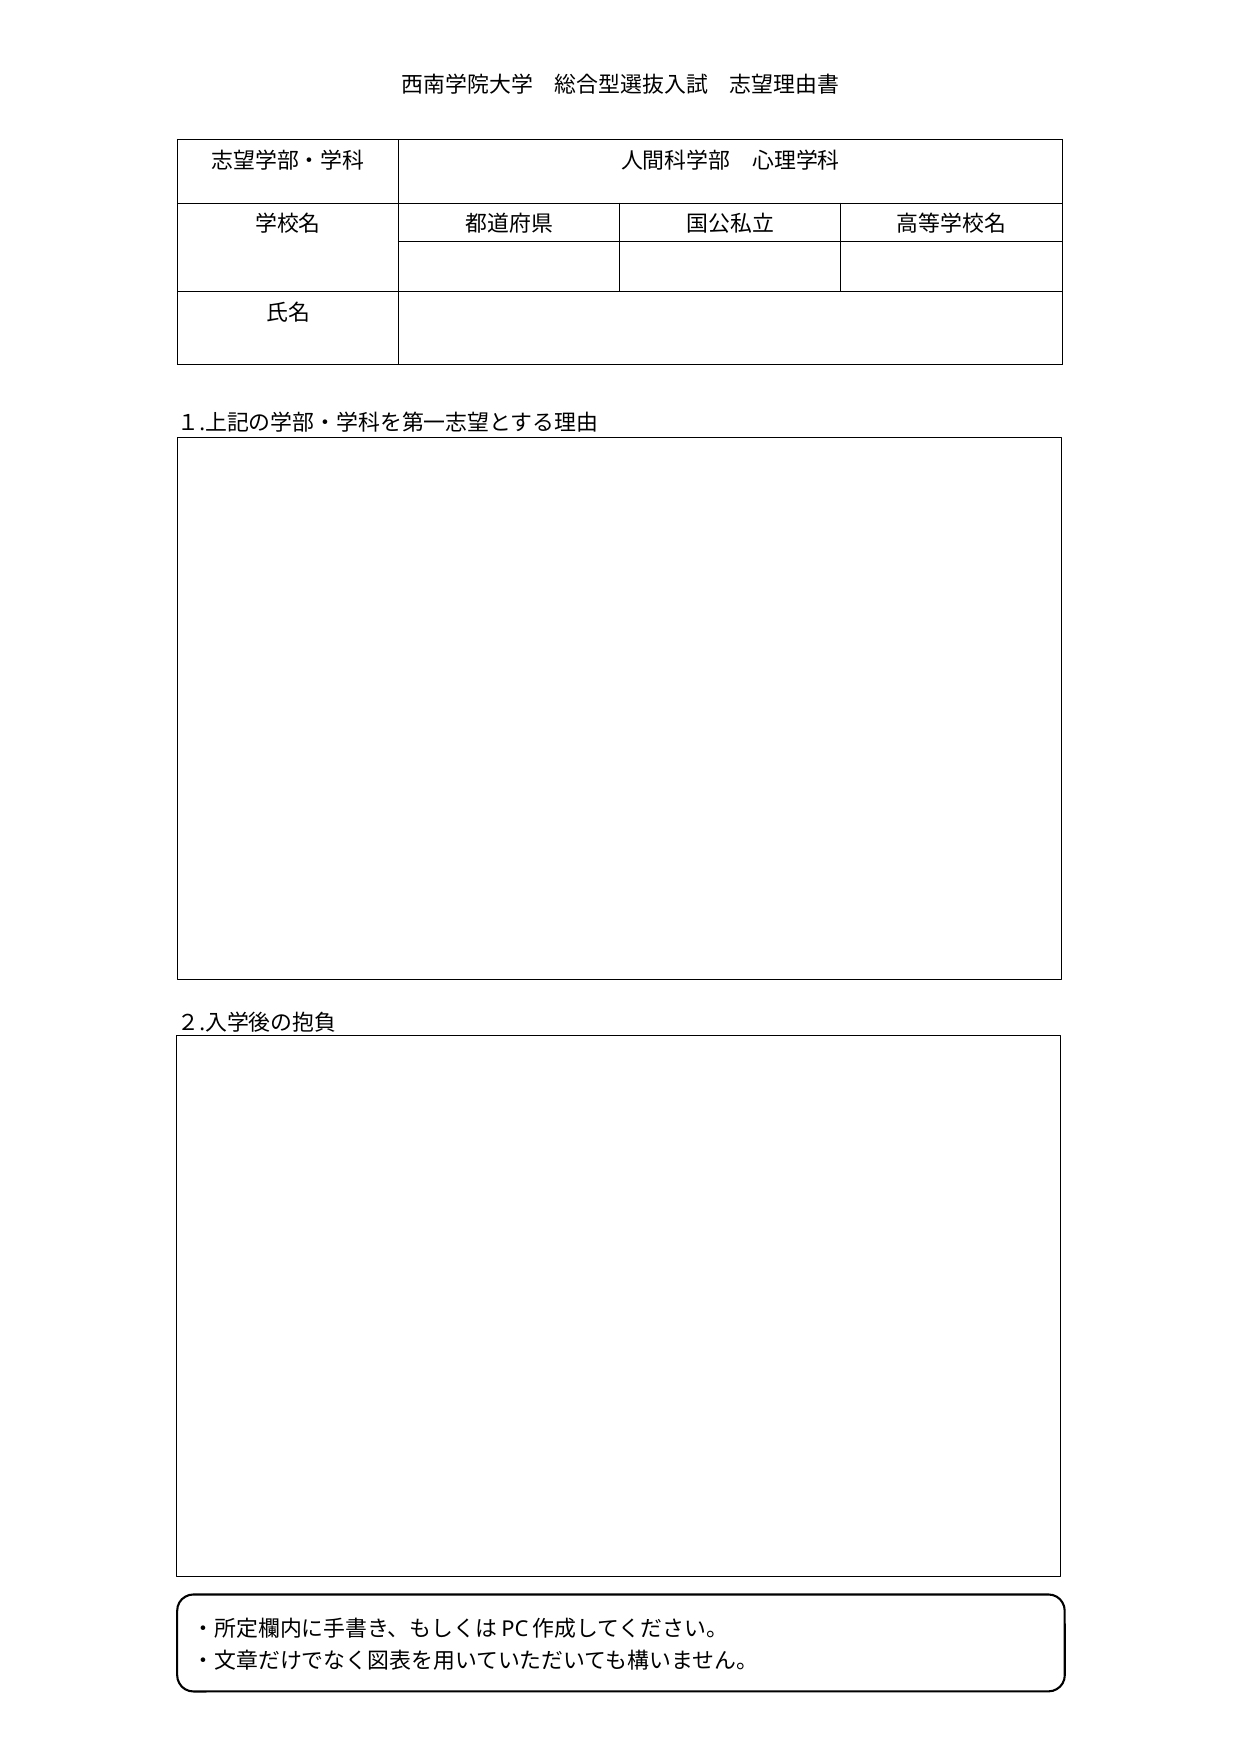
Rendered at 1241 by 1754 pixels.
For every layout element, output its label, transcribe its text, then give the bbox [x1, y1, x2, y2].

table_cell 国公私立 [620, 204, 840, 241]
table_cell [399, 292, 1062, 363]
text １.上記の学部・学科を第一志望とする理由 [177, 402, 1063, 439]
table_cell 都道府県 [399, 204, 619, 241]
text 西南学院大学 総合型選抜入試 志望理由書 [177, 64, 1063, 101]
table_cell [620, 242, 840, 291]
table_cell 氏名 [178, 292, 398, 363]
text ２.入学後の抱負 [177, 1002, 1063, 1039]
table_header 志望学部・学科 [178, 140, 398, 202]
table_cell [841, 242, 1062, 291]
table_cell 学校名 [178, 204, 398, 291]
table_header 人間科学部 心理学科 [399, 140, 1062, 202]
table_cell 高等学校名 [841, 204, 1062, 241]
table_cell [399, 242, 619, 291]
